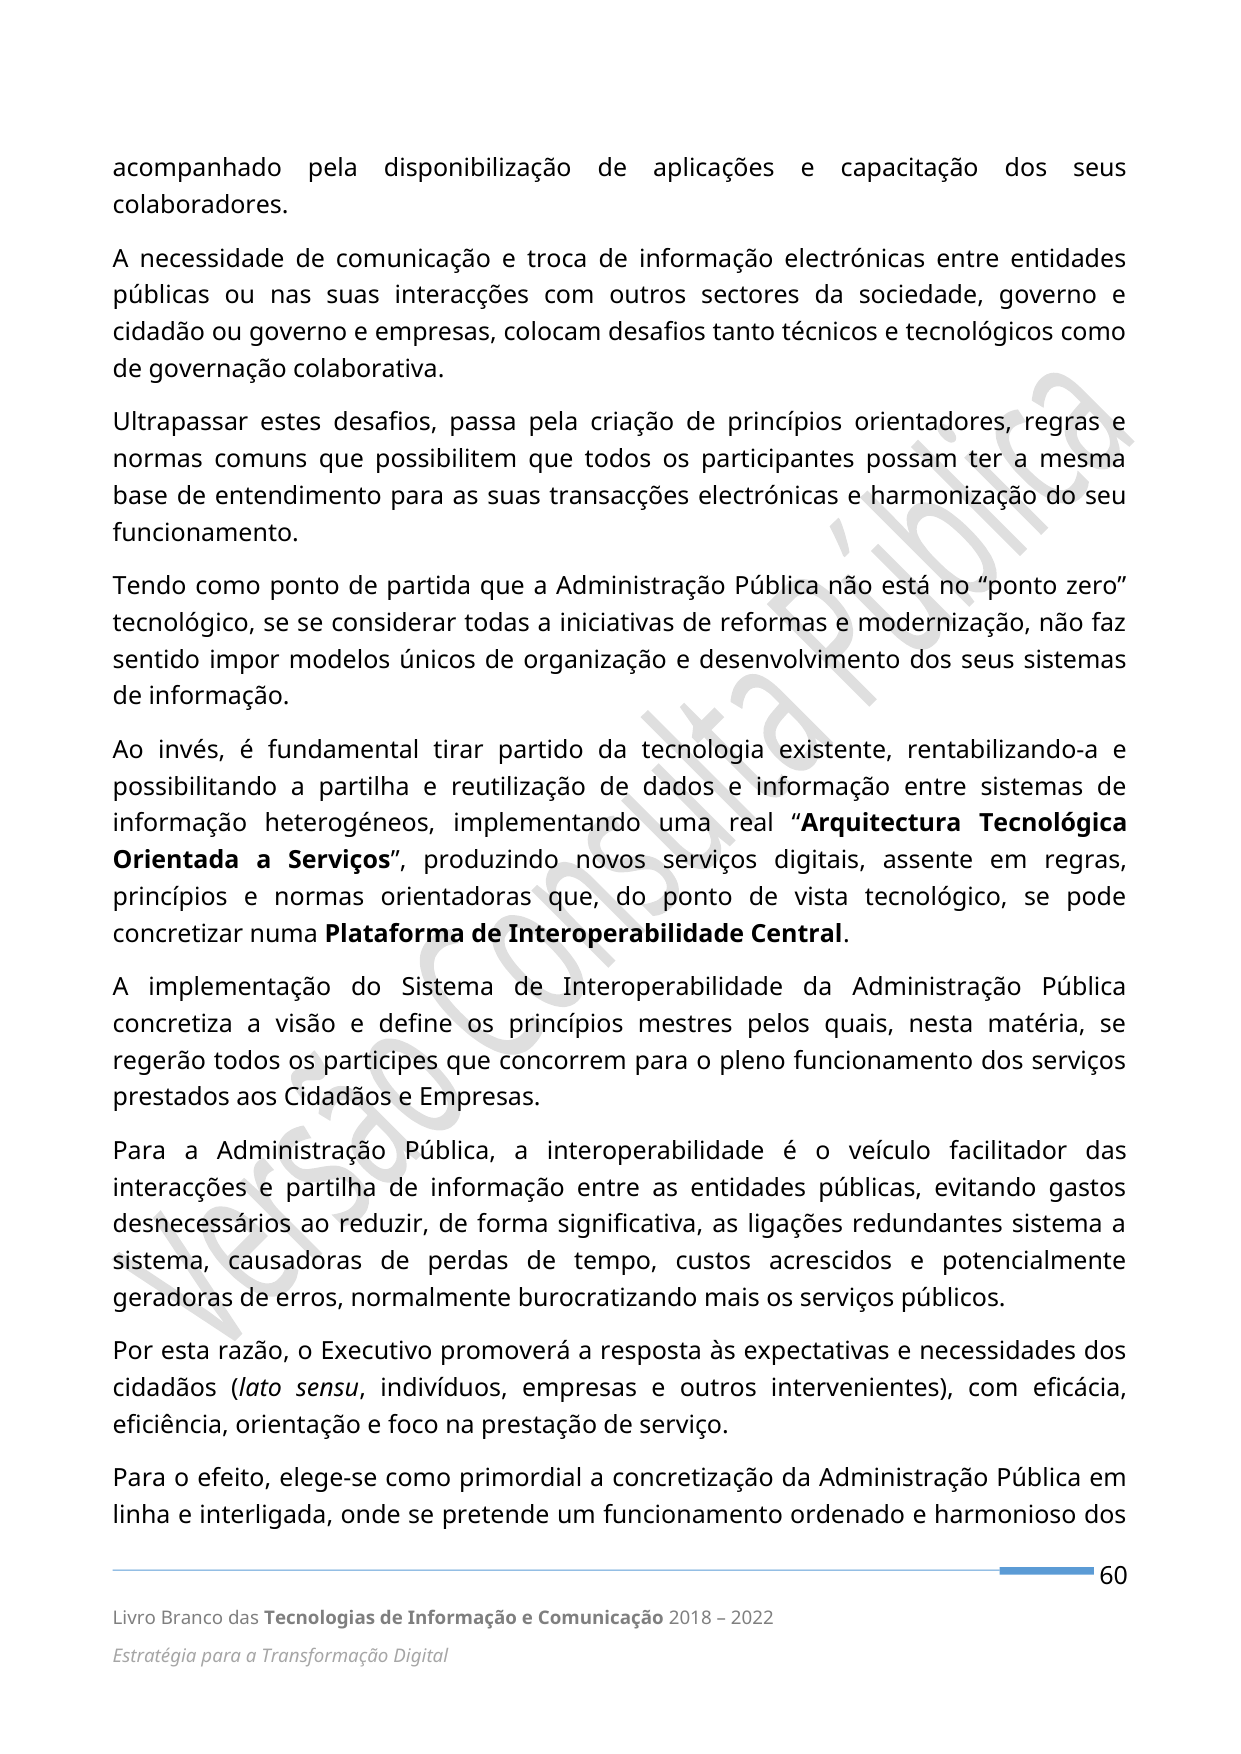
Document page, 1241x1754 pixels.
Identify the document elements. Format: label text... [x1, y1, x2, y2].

text A implementação do Sistema de Interoperabilidade da Administração Pública concretiza a visão e define os princípios mestres pelos quais, nesta matéria, se regerão todos os participes que concorrem para o pleno funcionamento dos serviços prestados aos Cidadãos e Empresas. [112, 969, 1128, 1113]
text Para a Administração Pública, a interoperabilidade é o veículo facilitador das interacções e partilha de informação entre as entidades públicas, evitando gastos desnecessários ao reduzir, de forma significativa, as ligações redundantes sistema a sistema, causadoras de perdas de tempo, custos acrescidos e potencialmente geradoras de erros, normalmente burocratizando mais os serviços públicos. [112, 1132, 1128, 1314]
text Por esta razão, o Executivo promoverá a resposta às expectativas e necessidades dos cidadãos (lato sensu, indivíduos, empresas e outros intervenientes), com eficácia, eficiência, orientação e foco na prestação de serviço. [112, 1333, 1128, 1441]
text A necessidade de comunicação e troca de informação electrónicas entre entidades públicas ou nas suas interacções com outros sectores da sociedade, governo e cidadão ou governo e empresas, colocam desafios tanto técnicos e tecnológicos como de governação colaborativa. [112, 240, 1128, 384]
text Tendo como ponto de partida que a Administração Pública não está no “ponto zero” tecnológico, se se considerar todas a iniciativas de reformas e modernização, não faz sentido impor modelos únicos de organização e desenvolvimento dos seus sistemas de informação. [112, 568, 1128, 712]
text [112, 1460, 1128, 1531]
text Ao invés, é fundamental tirar partido da tecnologia existente, rentabilizando-a e possibilitando a partilha e reutilização de dados e informação entre sistemas de informação heterogéneos, implementando uma real “Arquitectura Tecnológica Orientada a Serviços”, produzindo novos serviços digitais, assente em regras, princípios e normas orientadoras que, do ponto de vista tecnológico, se pode concretizar numa Plataforma de Interoperabilidade Central. [112, 731, 1128, 949]
text Ultrapassar estes desafios, passa pela criação de princípios orientadores, regras e normas comuns que possibilitem que todos os participantes possam ter a mesma base de entendimento para as suas transacções electrónicas e harmonização do seu funcionamento. [112, 404, 1128, 548]
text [112, 150, 1128, 221]
